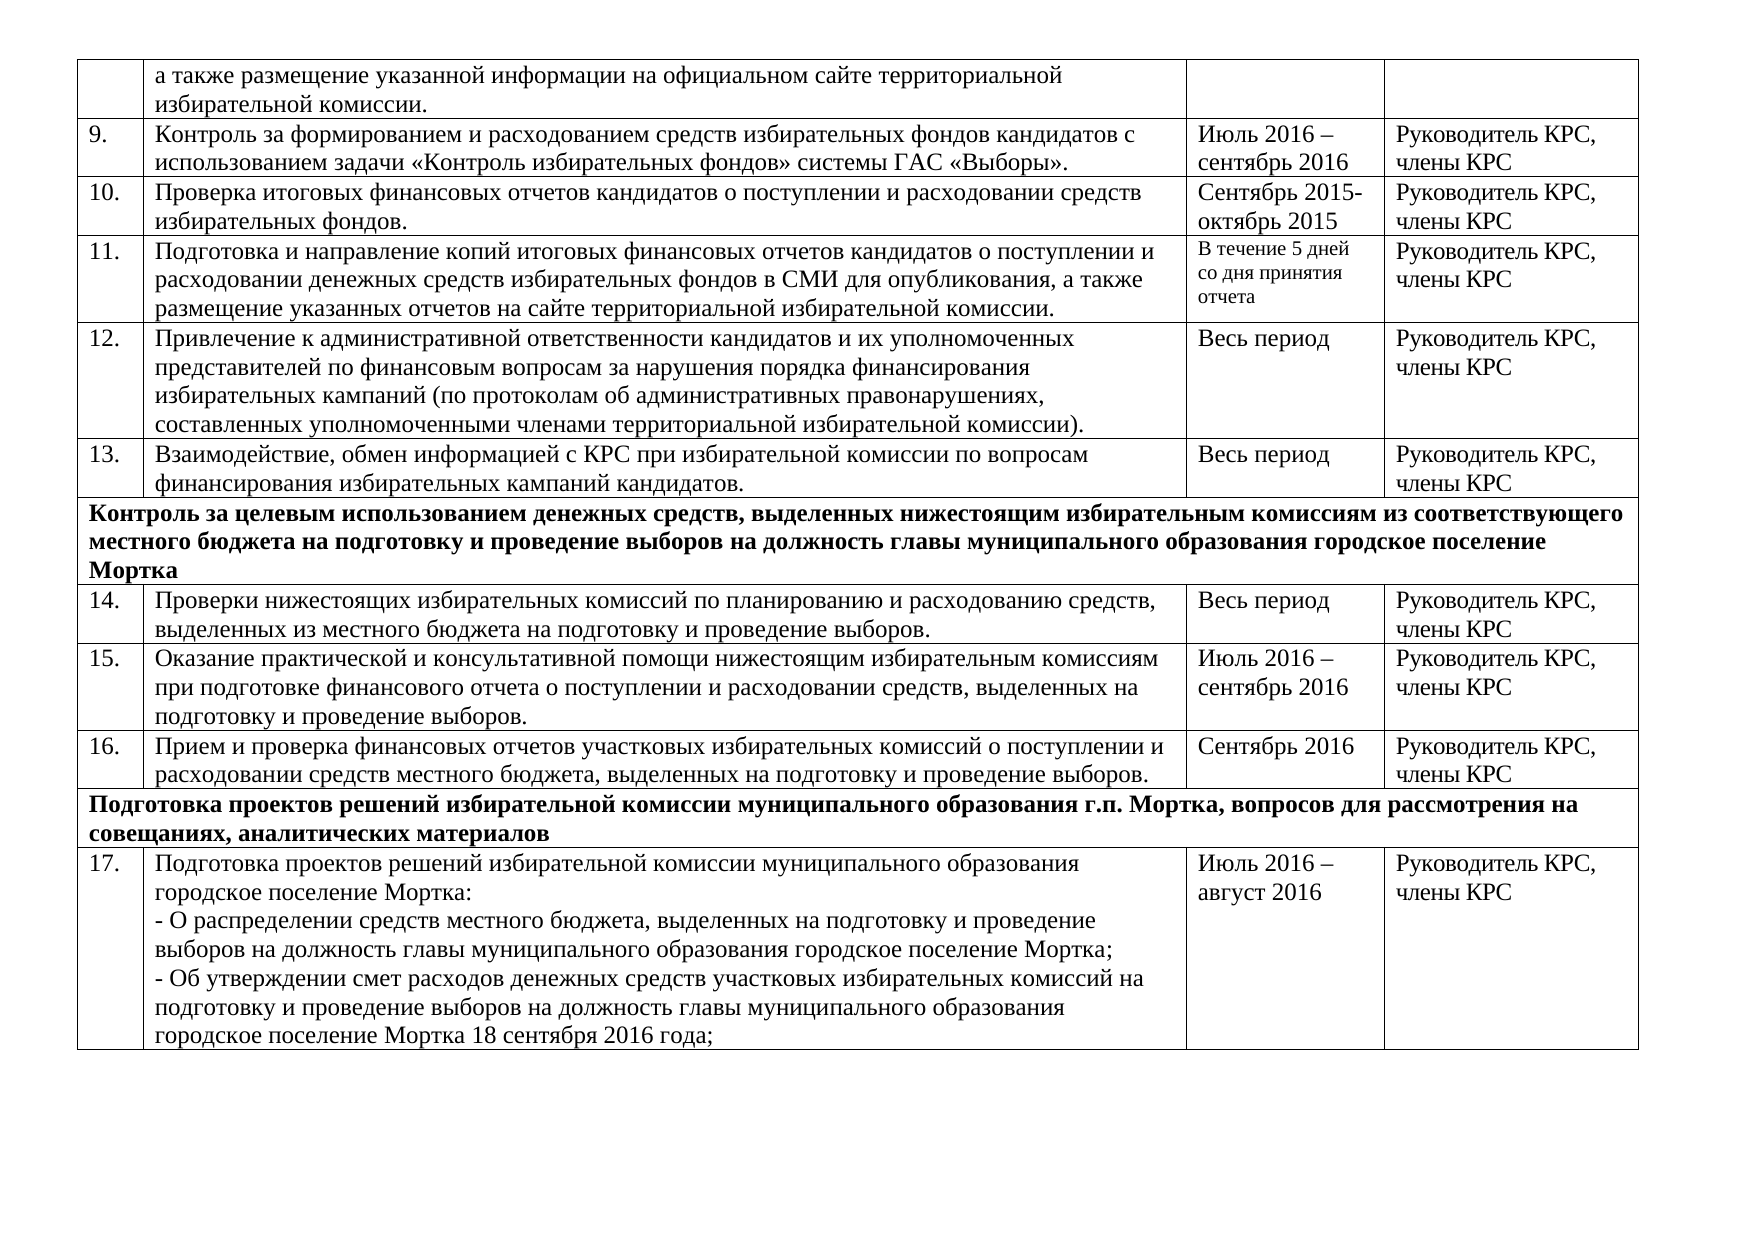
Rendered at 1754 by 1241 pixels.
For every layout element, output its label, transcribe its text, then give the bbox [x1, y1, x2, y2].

table_cell 14. [78, 585, 143, 642]
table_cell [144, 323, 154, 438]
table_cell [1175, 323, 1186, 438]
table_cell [1187, 848, 1384, 1049]
table_cell Весь период [1187, 585, 1384, 642]
table_cell 9. [78, 119, 143, 176]
table_cell 11. [78, 236, 143, 322]
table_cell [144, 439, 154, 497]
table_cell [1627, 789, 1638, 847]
table_cell 15. [78, 644, 143, 730]
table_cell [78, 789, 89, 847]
table_cell Сентябрь 2016 [1187, 731, 1384, 788]
table_cell Весь период [1187, 323, 1384, 438]
table_cell 17. [78, 848, 143, 1049]
table_cell Проверка итоговых финансовых отчетов кандидатов о поступлении и расходовании средств избирательных фондов. [144, 177, 1186, 235]
table_cell Контроль за целевым использованием денежных средств, выделенных нижестоящим избирательным комиссиям из соответствующего местного бюджета на подготовку и проведение выборов на должность главы муниципального образования городское поселение Мортка [78, 498, 1638, 584]
table_cell Руководитель КРС, члены КРС [1385, 731, 1638, 788]
table_cell Сентябрь 2015- октябрь 2015 [1187, 177, 1384, 235]
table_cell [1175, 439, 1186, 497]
table_cell Весь период [1187, 439, 1384, 497]
table_cell 13. [78, 439, 143, 497]
table_cell Прием и проверка финансовых отчетов участковых избирательных комиссий о поступлении и расходовании средств местного бюджета, выделенных на подготовку и проведение выборов. [144, 731, 1186, 788]
table_cell Июль 2016 – сентябрь 2016 [1187, 119, 1384, 176]
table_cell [1187, 60, 1384, 118]
table_cell 8. [78, 60, 143, 118]
table_cell 12. [78, 323, 143, 438]
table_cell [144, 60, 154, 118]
table_cell Руководитель КРС, члены КРС [1385, 236, 1638, 322]
table_cell Руководитель КРС, члены КРС [1385, 585, 1638, 642]
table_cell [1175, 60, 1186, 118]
table_cell Контроль за формированием и расходованием средств избирательных фондов кандидатов с использованием задачи «Контроль избирательных фондов» системы ГАС «Выборы». [144, 119, 1186, 176]
table_cell Проверки нижестоящих избирательных комиссий по планированию и расходованию средств, выделенных из местного бюджета на подготовку и проведение выборов. [144, 585, 1186, 642]
table_cell Оказание практической и консультативной помощи нижестоящим избирательным комиссиям при подготовке финансового отчета о поступлении и расходовании средств, выделенных на подготовку и проведение выборов. [144, 644, 1186, 730]
table_cell 10. [78, 177, 143, 235]
table_cell 16. [78, 731, 143, 788]
table_cell Руководитель КРС, члены КРС [1385, 177, 1638, 235]
table_cell Руководитель КРС, члены КРС [1385, 439, 1638, 497]
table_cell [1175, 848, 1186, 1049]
table_cell Июль 2016 – сентябрь 2016 [1187, 644, 1384, 730]
table_cell Подготовка и направление копий итоговых финансовых отчетов кандидатов о поступлении и расходовании денежных средств избирательных фондов в СМИ для опубликования, а также размещение указанных отчетов на сайте территориальной избирательной комиссии. [144, 236, 1186, 322]
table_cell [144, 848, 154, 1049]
table_cell Руководитель КРС, члены КРС [1385, 644, 1638, 730]
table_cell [1385, 60, 1638, 118]
table_cell Руководитель КРС, члены КРС [1385, 119, 1638, 176]
table_cell Руководитель КРС, члены КРС [1385, 323, 1638, 438]
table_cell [1385, 848, 1638, 1049]
table_cell В течение 5 дней со дня принятия отчета [1187, 236, 1384, 322]
